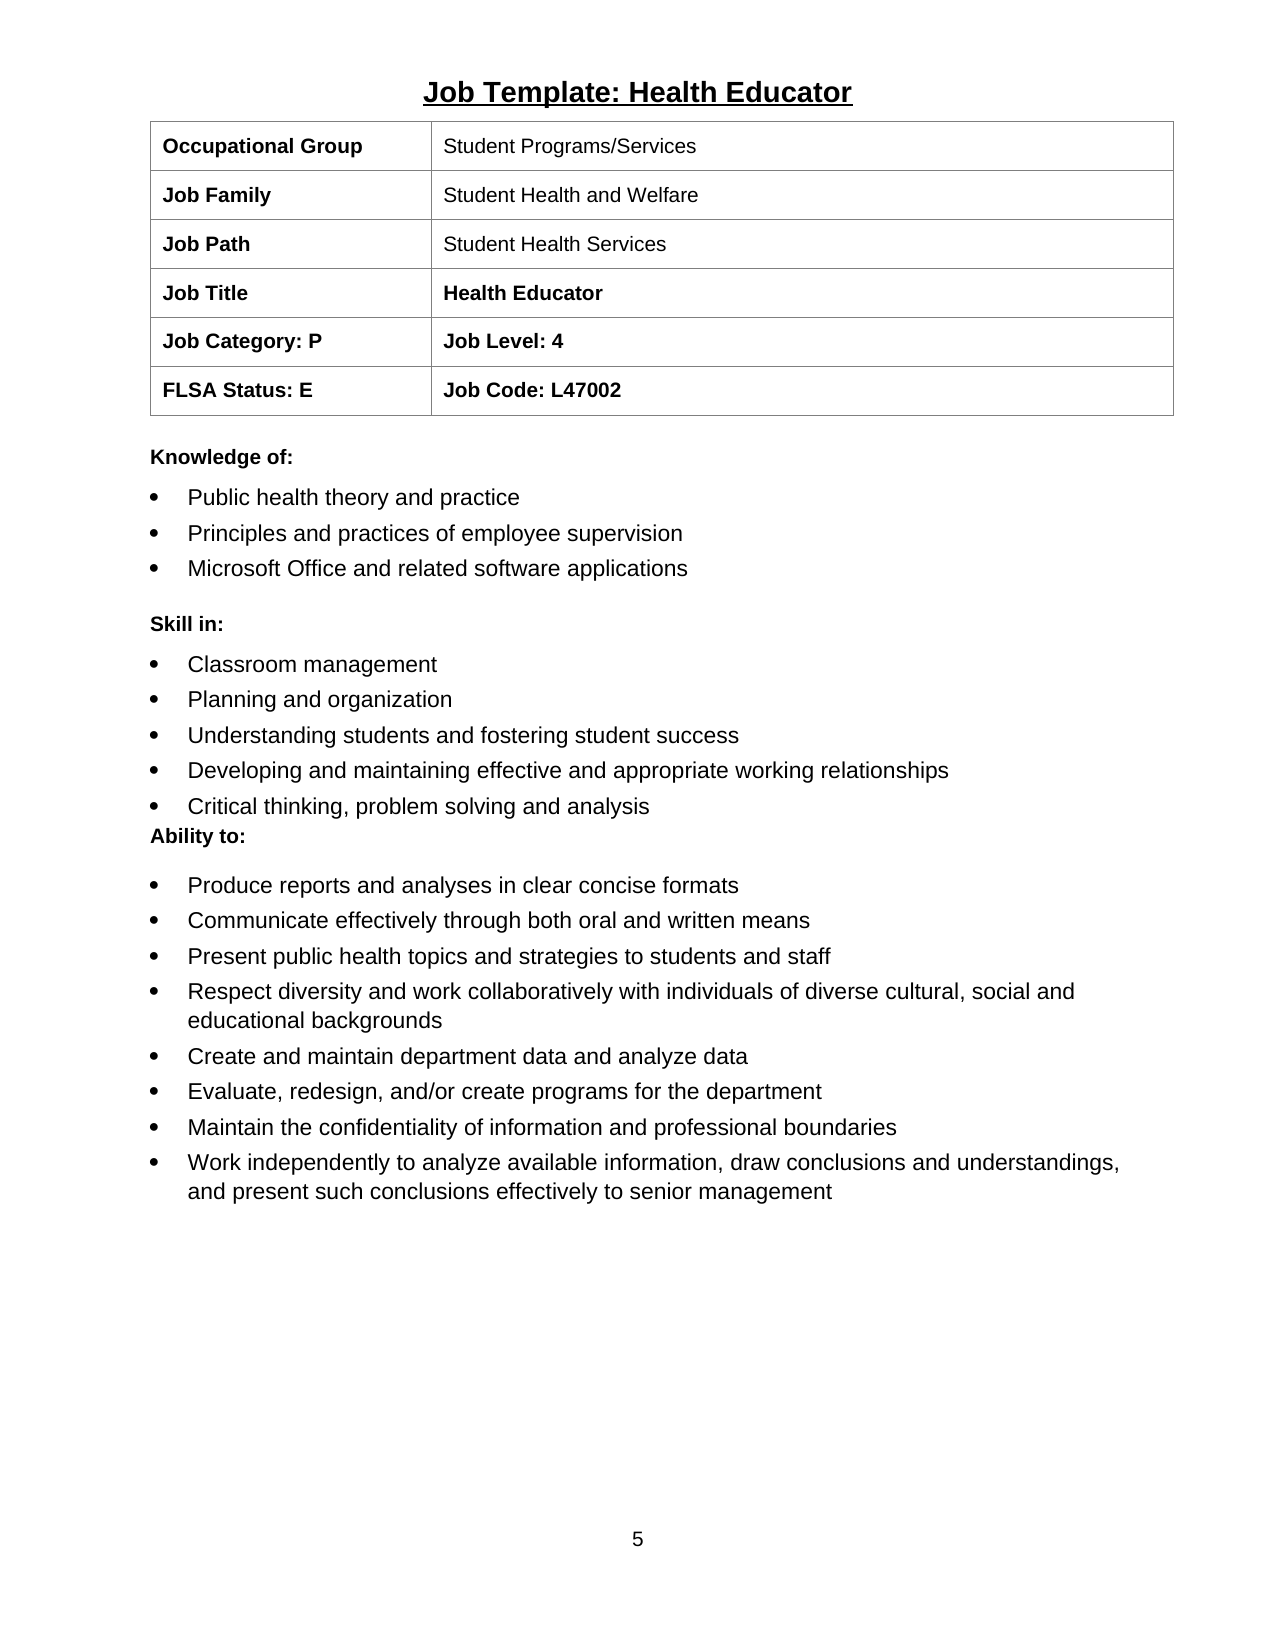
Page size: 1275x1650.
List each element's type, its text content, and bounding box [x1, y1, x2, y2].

list Respect diversity and work collaboratively with individuals of diverse cultural, social and educational backgrounds [150, 975, 1125, 1033]
list Maintain the confidentiality of information and professional boundaries [150, 1111, 1125, 1140]
text Ability to: [150, 819, 1125, 848]
text Knowledge of: [150, 440, 1125, 469]
list Principles and practices of employee supervision [150, 517, 1125, 546]
list Critical thinking, problem solving and analysis [150, 790, 1125, 819]
list Planning and organization [150, 683, 1125, 713]
list Classroom management [150, 648, 1125, 677]
list Developing and maintaining effective and appropriate working relationships [150, 754, 1125, 783]
list Present public health topics and strategies to students and staff [150, 940, 1125, 969]
list Communicate effectively through both oral and written means [150, 904, 1125, 933]
list Evaluate, redesign, and/or create programs for the department [150, 1075, 1125, 1104]
list Produce reports and analyses in clear concise formats [150, 869, 1125, 898]
list Public health theory and practice [150, 481, 1125, 511]
list Understanding students and fostering student success [150, 719, 1125, 748]
list Microsoft Office and related software applications [150, 552, 1125, 581]
list Work independently to analyze available information, draw conclusions and understandings, and present such conclusions effectively to senior management [150, 1146, 1125, 1204]
list Create and maintain department data and analyze data [150, 1040, 1125, 1069]
text Skill in: [150, 606, 1125, 636]
